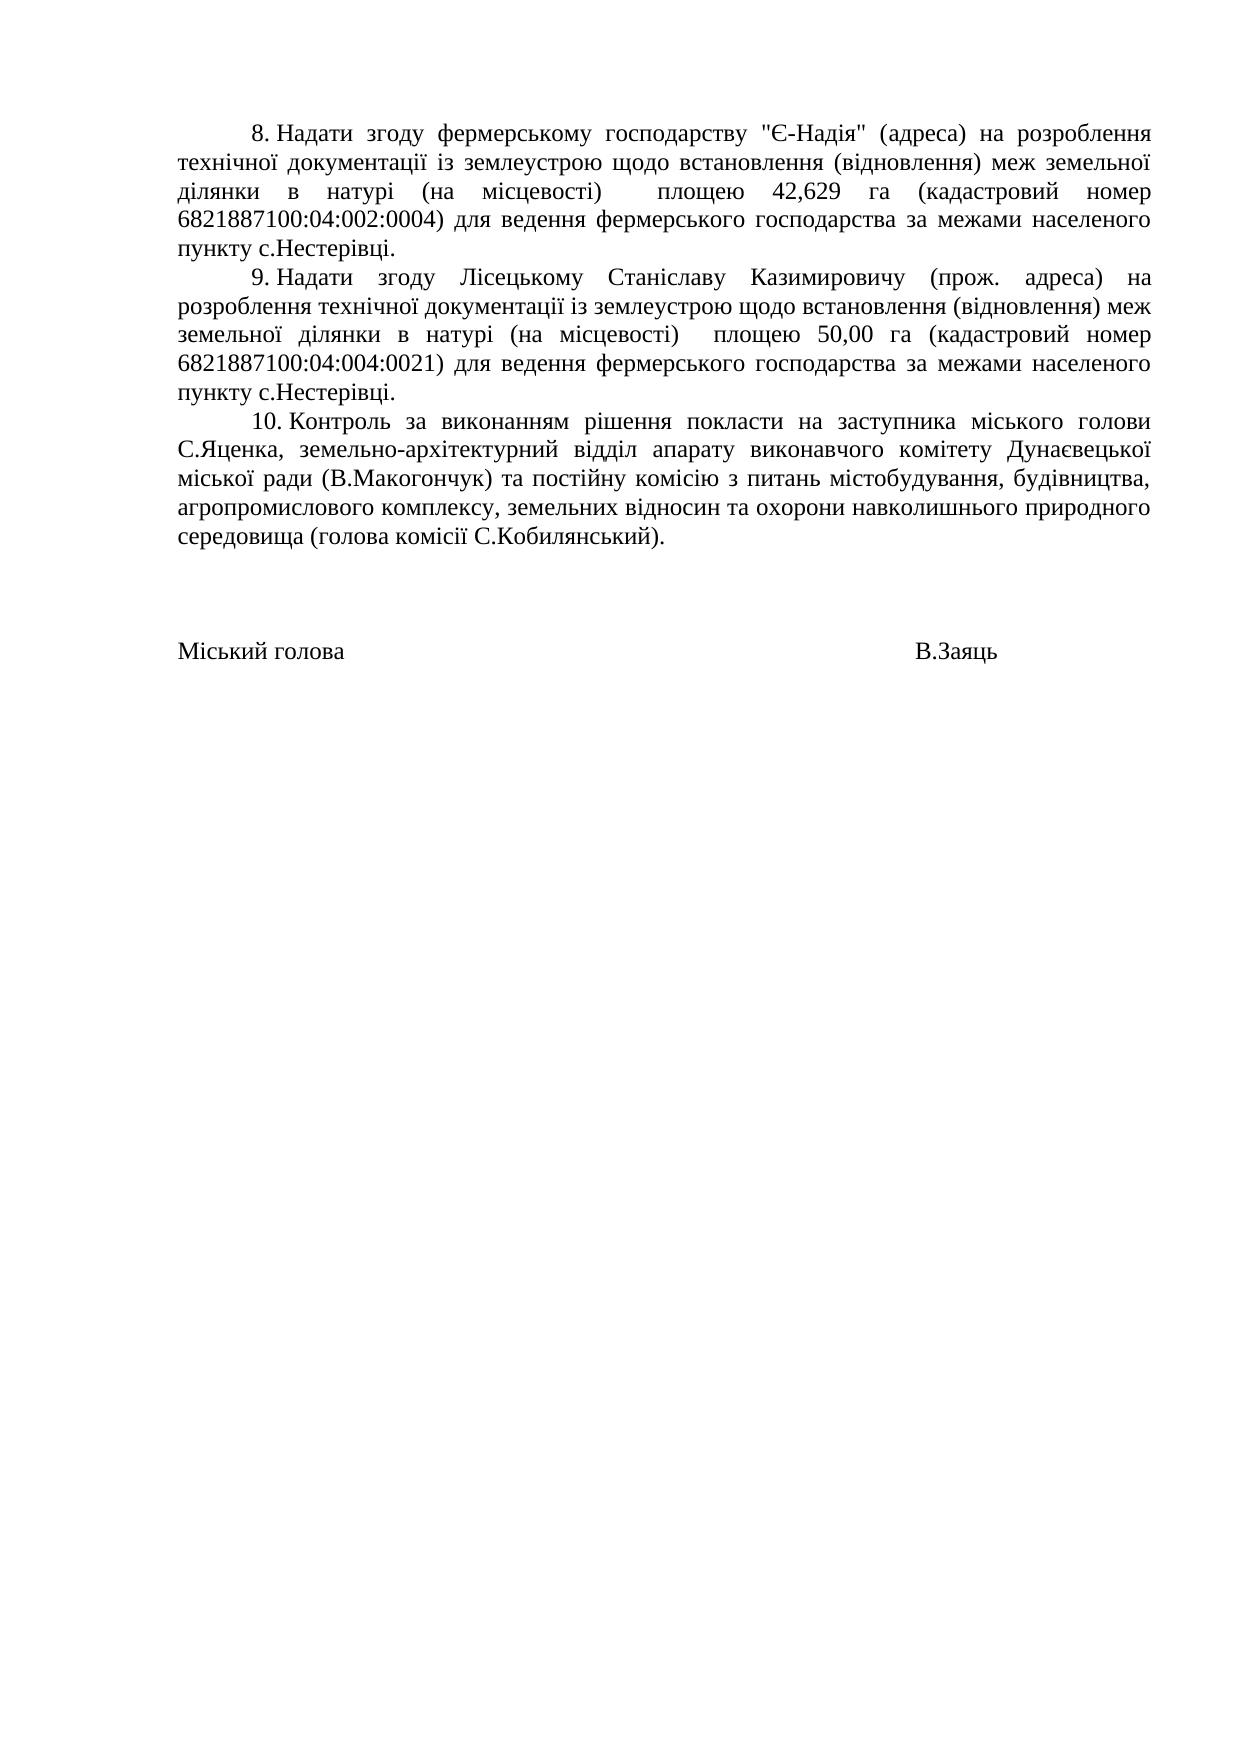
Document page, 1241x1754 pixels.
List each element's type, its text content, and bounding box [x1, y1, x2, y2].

text Міський голова В.Заяць [177, 636, 1152, 664]
text 8. Надати згоду фермерському господарству "Є-Надія" (адреса) на розроблення технічної документації із землеустрою щодо встановлення (відновлення) меж земельної ділянки в натурі (на місцевості) площею 42,629 га (кадастровий номер 6821887100:04:002:0004) для ведення фермерського господарства за межами населеного пункту с.Нестерівці. [177, 118, 1152, 262]
text 10. Контроль за виконанням рішення покласти на заступника міського голови С.Яценка, земельно-архітектурний відділ апарату виконавчого комітету Дунаєвецької міської ради (В.Макогончук) та постійну комісію з питань містобудування, будівництва, агропромислового комплексу, земельних відносин та охорони навколишнього природного середовища (голова комісії С.Кобилянський). [177, 406, 1152, 549]
text 9. Надати згоду Лісецькому Станіславу Казимировичу (прож. адреса) на розроблення технічної документації із землеустрою щодо встановлення (відновлення) меж земельної ділянки в натурі (на місцевості) площею 50,00 га (кадастровий номер 6821887100:04:004:0021) для ведення фермерського господарства за межами населеного пункту с.Нестерівці. [177, 262, 1152, 406]
